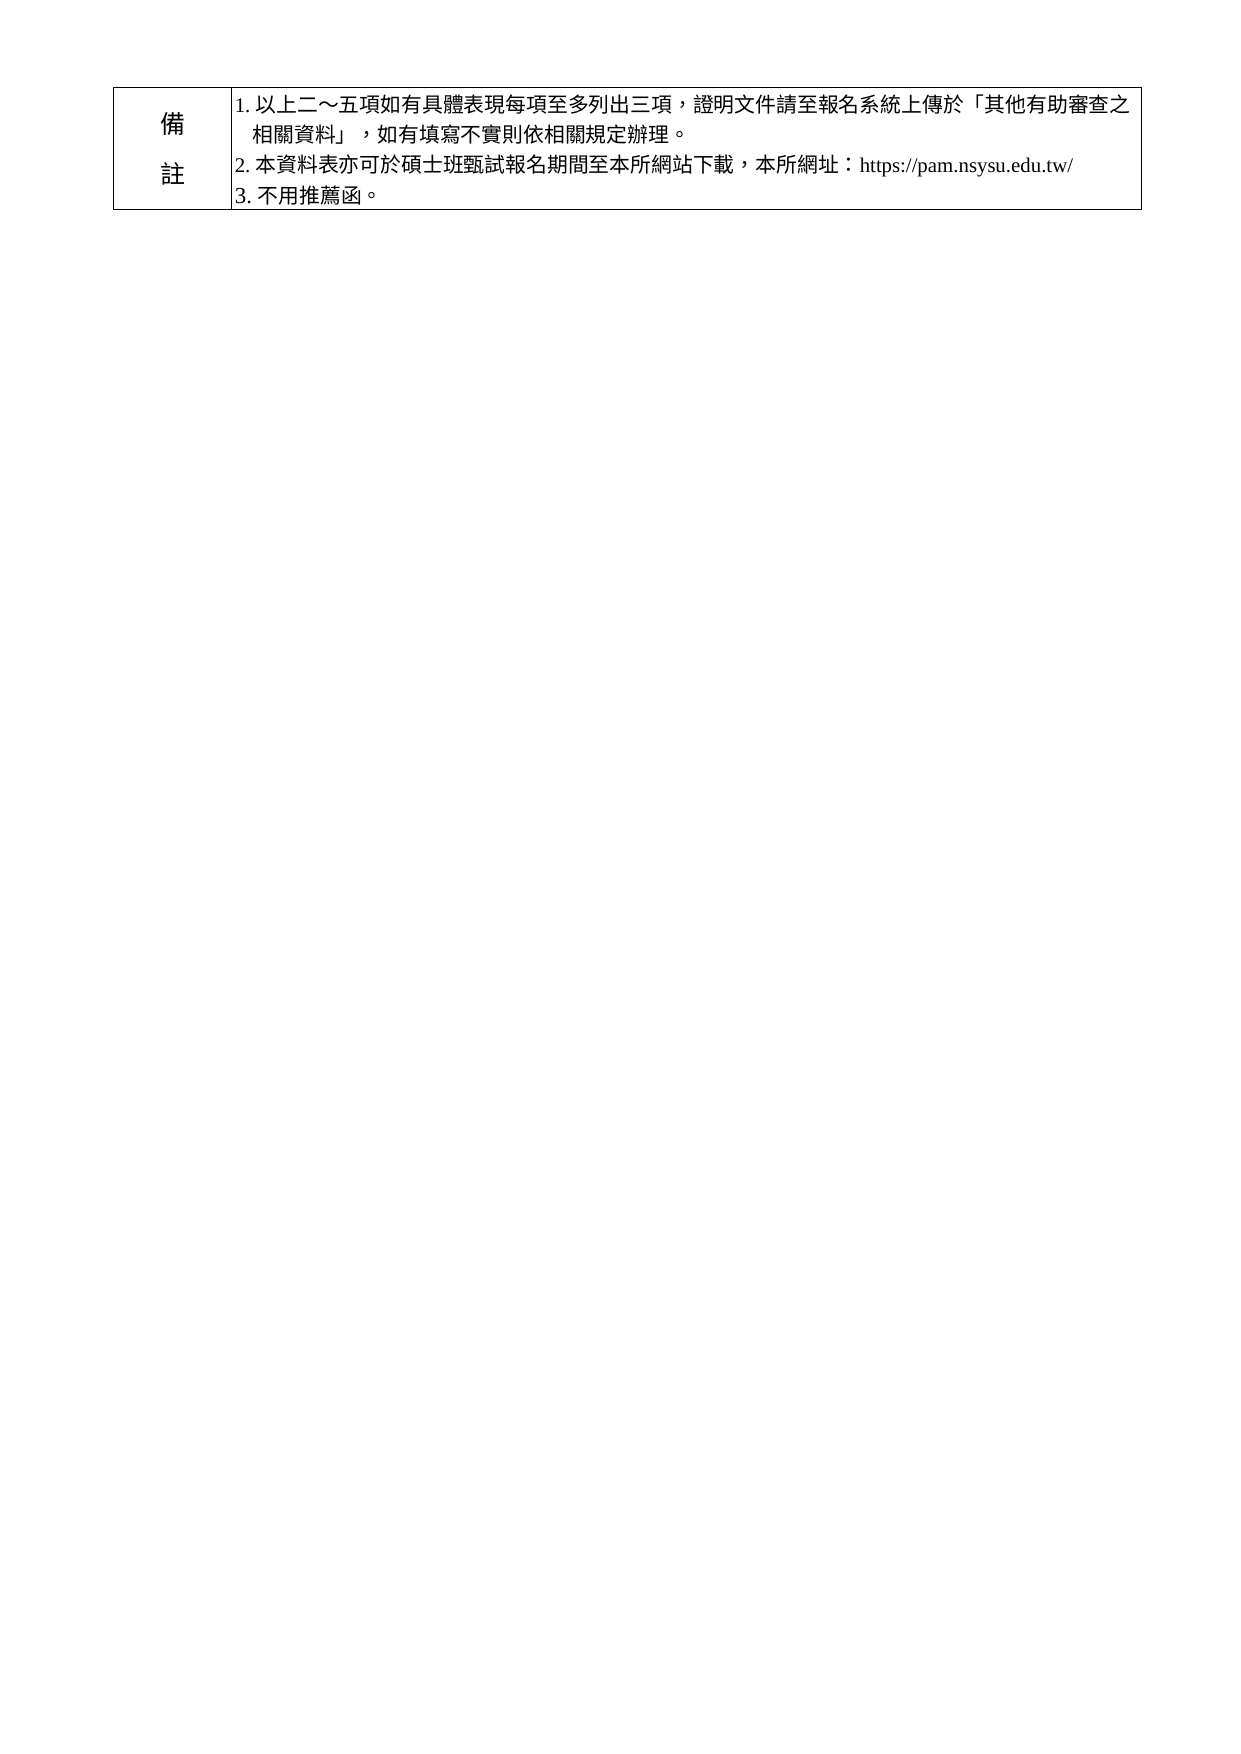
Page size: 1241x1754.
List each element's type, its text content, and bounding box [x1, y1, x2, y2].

table_cell 備 註 [114, 88, 231, 209]
table_cell 以上二～五項如有具體表現每項至多列出三項，證明文件請至報名系統上傳於「其他有助審查之相關資料」，如有填寫不實則依相關規定辦理。 本資料表亦可於碩士班甄試報名期間至本所網站下載，本所網址：https://pam.nsysu.edu.tw/ 不用推薦函。 [232, 88, 1141, 209]
